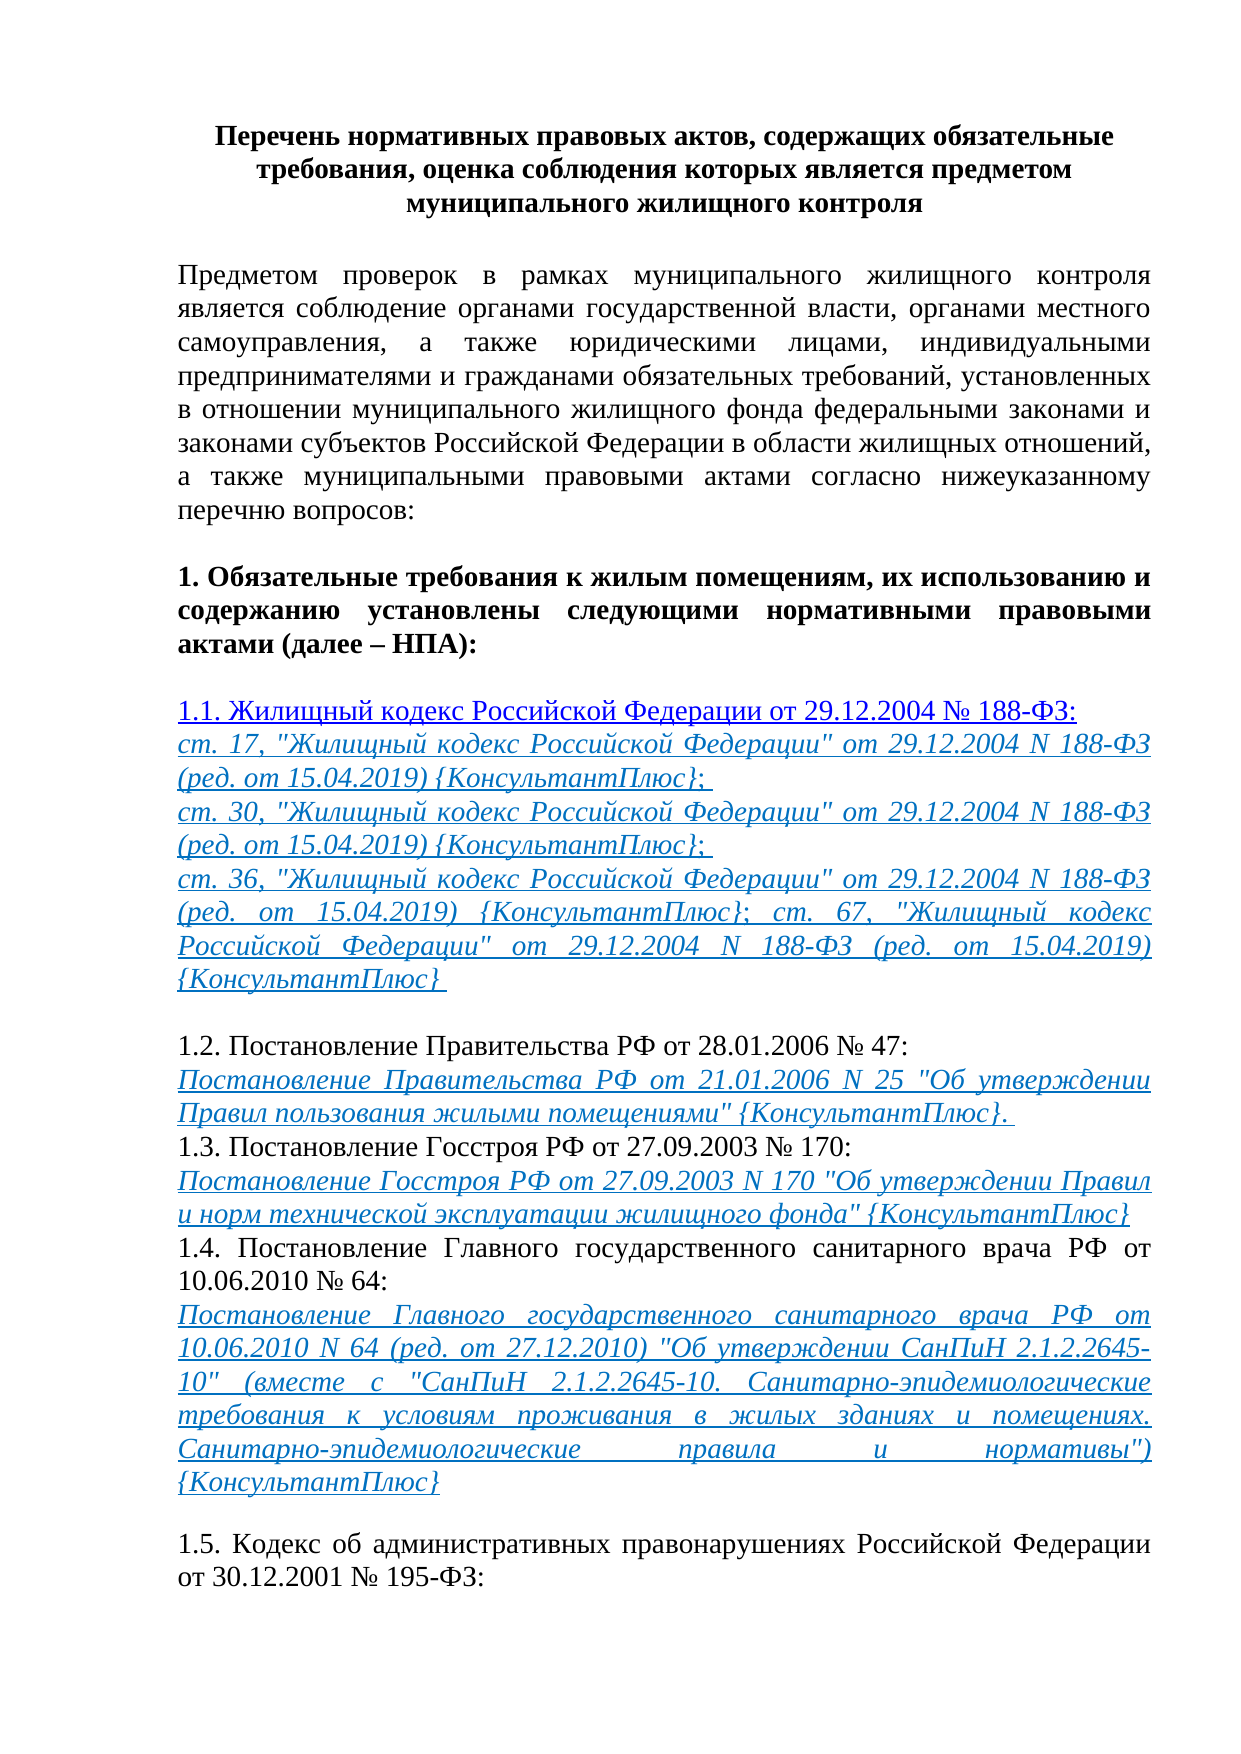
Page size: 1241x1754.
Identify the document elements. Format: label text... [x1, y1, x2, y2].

text 1.2. Постановление Правительства РФ от 28.01.2006 № 47: [177, 995, 1152, 1062]
text . [177, 1062, 1152, 1129]
text 1.1. Жилищный кодекс Российской Федерации от 29.12.2004 № 188-ФЗ: [177, 659, 1152, 727]
text ст. 36, "Жилищный кодекс Российской Федерации" от 29.12.2004 N 188-ФЗ (ред. от 15.04.2019) {КонсультантПлюс}; ст. 67, "Жилищный кодекс Российской Федерации" от 29.12.2004 N 188-ФЗ (ред. от 15.04.2019) {КонсультантПлюс} [177, 958, 1152, 995]
text 1.4. Постановление Главного государственного санитарного врача РФ от 10.06.2010 № 64: [177, 1230, 1152, 1297]
text Постановление Главного государственного санитарного врача РФ от 10.06.2010 N 64 (ред. от 27.12.2010) "Об утверждении СанПиН 2.1.2.2645-10" (вместе с "СанПиН 2.1.2.2645-10. Санитарно-эпидемиологические требования к условиям проживания в жилых зданиях и помещениях. Санитарно-эпидемиологические правила и нормативы") {КонсультантПлюс} [177, 1394, 1152, 1426]
text ст. 36, "Жилищный кодекс Российской Федерации" от 29.12.2004 N 188-ФЗ (ред. от 15.04.2019) {КонсультантПлюс}; ст. 67, "Жилищный кодекс Российской Федерации" от 29.12.2004 N 188-ФЗ (ред. от 15.04.2019) {КонсультантПлюс} [177, 861, 1152, 923]
text Постановление Главного государственного санитарного врача РФ от 10.06.2010 N 64 (ред. от 27.12.2010) "Об утверждении СанПиН 2.1.2.2645-10" (вместе с "СанПиН 2.1.2.2645-10. Санитарно-эпидемиологические требования к условиям проживания в жилых зданиях и помещениях. Санитарно-эпидемиологические правила и нормативы") {КонсультантПлюс} [177, 1461, 1152, 1526]
text Постановление Главного государственного санитарного врача РФ от 10.06.2010 N 64 (ред. от 27.12.2010) "Об утверждении СанПиН 2.1.2.2645-10" (вместе с "СанПиН 2.1.2.2645-10. Санитарно-эпидемиологические требования к условиям проживания в жилых зданиях и помещениях. Санитарно-эпидемиологические правила и нормативы") {КонсультантПлюс} [177, 1427, 1152, 1460]
text Постановление Главного государственного санитарного врача РФ от 10.06.2010 N 64 (ред. от 27.12.2010) "Об утверждении СанПиН 2.1.2.2645-10" (вместе с "СанПиН 2.1.2.2645-10. Санитарно-эпидемиологические требования к условиям проживания в жилых зданиях и помещениях. Санитарно-эпидемиологические правила и нормативы") {КонсультантПлюс} [177, 1297, 1152, 1393]
text ст. 30, "Жилищный кодекс Российской Федерации" от 29.12.2004 N 188-ФЗ (ред. от 15.04.2019) {КонсультантПлюс}; [177, 794, 1152, 861]
text Постановление Госстроя РФ от 27.09.2003 N 170 "Об утверждении Правил и норм технической эксплуатации жилищного фонда" {КонсультантПлюс} [177, 1193, 1152, 1230]
text Предметом проверок в рамках муниципального жилищного контроля является соблюдение органами государственной власти, органами местного самоуправления, а также юридическими лицами, индивидуальными предпринимателями и гражданами обязательных требований, установленных в отношении муниципального жилищного фонда федеральными законами и законами субъектов Российской Федерации в области жилищных отношений, а также муниципальными правовыми актами согласно нижеуказанному перечню вопросов: [177, 223, 1152, 525]
text Перечень нормативных правовых актов, содержащих обязательные требования, оценка соблюдения которых является предметом муниципального жилищного контроля [177, 118, 1152, 219]
text 1. Обязательные требования к жилым помещениям, их использованию и содержанию установлены следующими нормативными правовыми актами (далее – НПА): [177, 525, 1152, 659]
text 1.5. Кодекс об административных правонарушениях Российской Федерации от 30.12.2001 № 195-ФЗ: [177, 1526, 1152, 1593]
text 1.3. Постановление Госстроя РФ от 27.09.2003 № 170: [177, 1129, 1152, 1163]
text ст. 36, "Жилищный кодекс Российской Федерации" от 29.12.2004 N 188-ФЗ (ред. от 15.04.2019) {КонсультантПлюс}; ст. 67, "Жилищный кодекс Российской Федерации" от 29.12.2004 N 188-ФЗ (ред. от 15.04.2019) {КонсультантПлюс} [177, 925, 1152, 957]
text ст. 17, "Жилищный кодекс Российской Федерации" от 29.12.2004 N 188-ФЗ (ред. от 15.04.2019) {КонсультантПлюс}; [177, 727, 1152, 794]
text Постановление Госстроя РФ от 27.09.2003 N 170 "Об утверждении Правил и норм технической эксплуатации жилищного фонда" {КонсультантПлюс} [177, 1163, 1152, 1192]
